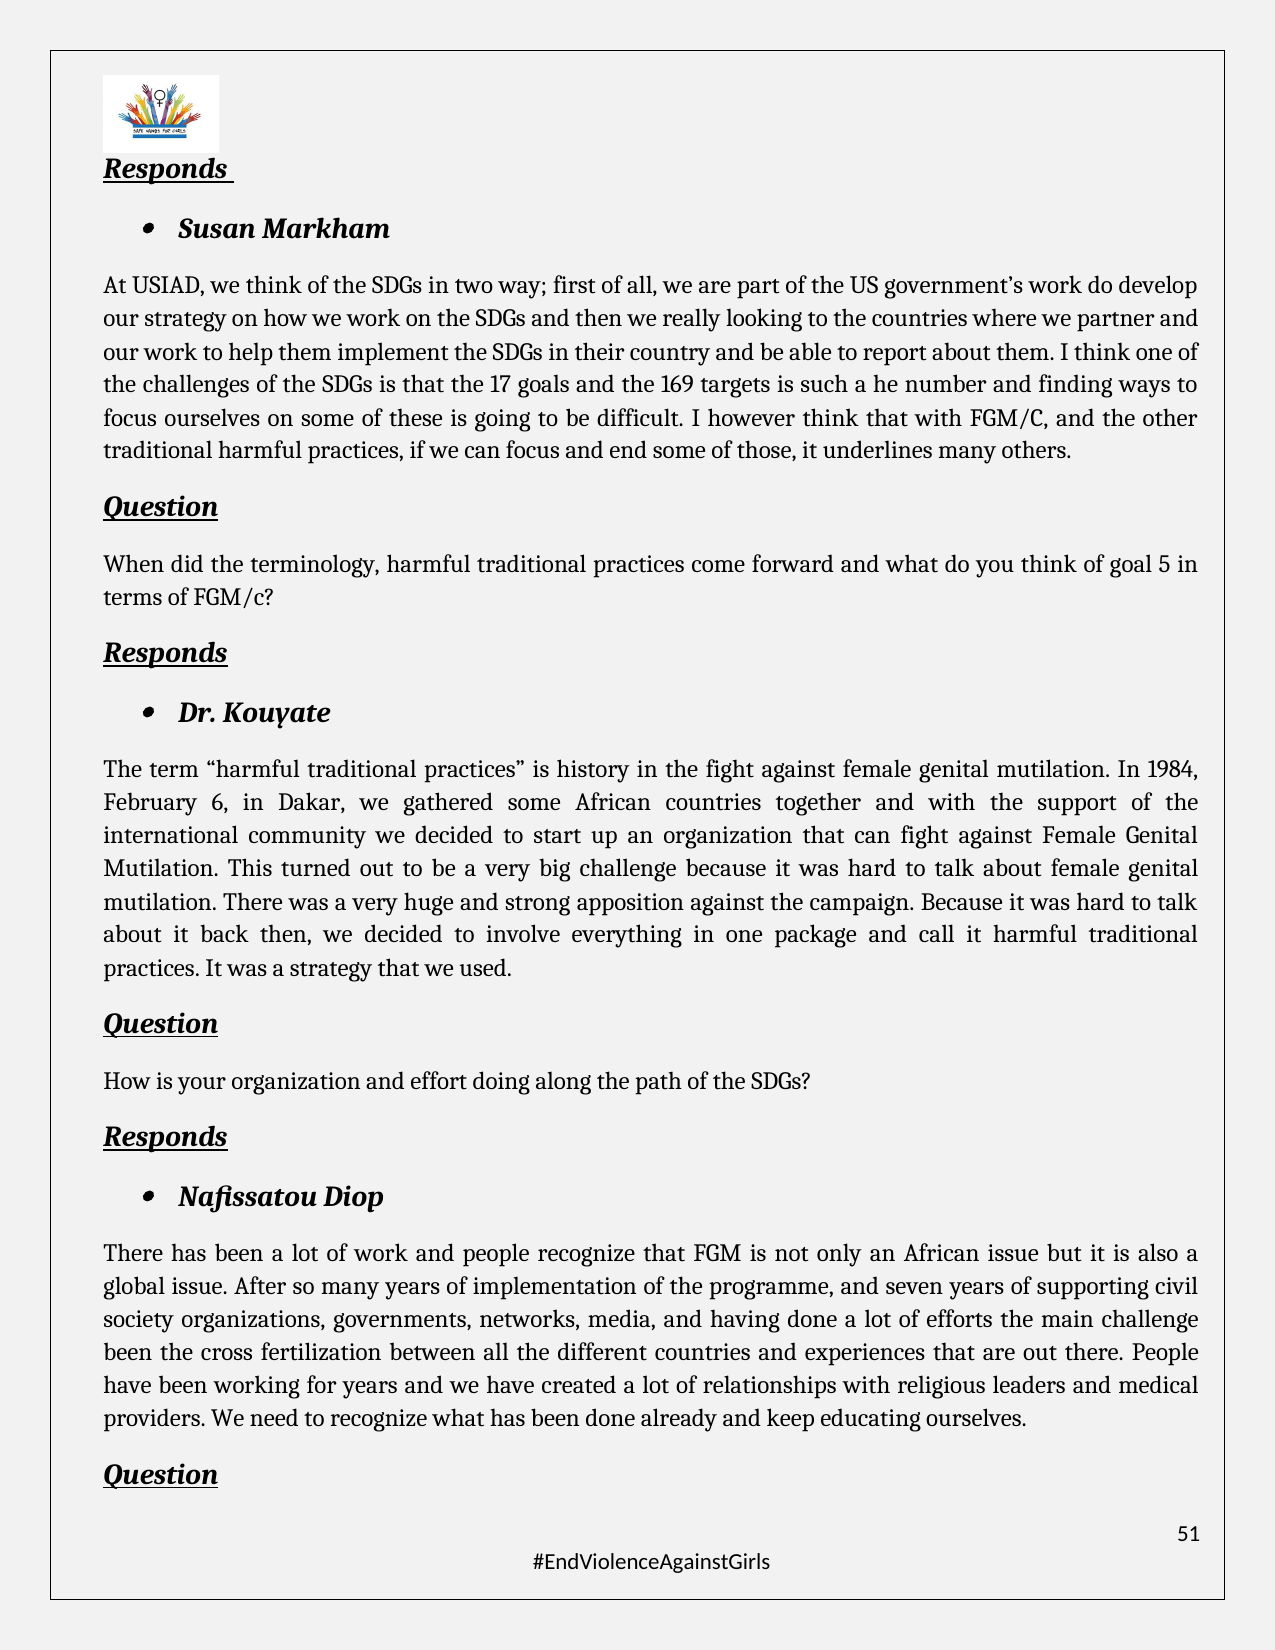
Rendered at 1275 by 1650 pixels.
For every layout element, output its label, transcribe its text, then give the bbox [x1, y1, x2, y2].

text Responds [103, 637, 1200, 670]
text Question [103, 490, 1200, 524]
text There has been a lot of work and people recognize that FGM is not only an African issue but it is also a global issue. After so many years of implementation of the programme, and seven years of supporting civil society organizations, governments, networks, media, and having done a lot of efforts the main challenge been the cross fertilization between all the different countries and experiences that are out there. People have been working for years and we have created a lot of relationships with religious leaders and medical providers. We need to recognize what has been done already and keep educating ourselves. [103, 1239, 1200, 1433]
list Susan Markham [141, 212, 1200, 246]
text Responds [103, 1121, 1200, 1154]
picture [103, 75, 220, 153]
text At USIAD, we think of the SDGs in two way; first of all, we are part of the US government’s work do develop our strategy on how we work on the SDGs and then we really looking to the countries where we partner and our work to help them implement the SDGs in their country and be able to report about them. I think one of the challenges of the SDGs is that the 17 goals and the 169 targets is such a he number and finding ways to focus ourselves on some of these is going to be difficult. I however think that with FGM/C, and the other traditional harmful practices, if we can focus and end some of those, it underlines many others. [103, 271, 1200, 465]
list Nafissatou Diop [141, 1180, 1200, 1213]
list Dr. Kouyate [141, 696, 1200, 729]
text The term “harmful traditional practices” is history in the fight against female genital mutilation. In 1984, February 6, in Dakar, we gathered some African countries together and with the support of the international community we decided to start up an organization that can fight against Female Genital Mutilation. This turned out to be a very big challenge because it was hard to talk about female genital mutilation. There was a very huge and strong apposition against the campaign. Because it was hard to talk about it back then, we decided to involve everything in one package and call it harmful traditional practices. It was a strategy that we used. [103, 755, 1200, 982]
text When did the terminology, harmful traditional practices come forward and what do you think of goal 5 in terms of FGM/c? [103, 550, 1200, 611]
text Question [103, 1458, 1200, 1492]
text Question [103, 1007, 1200, 1041]
text How is your organization and effort doing along the path of the SDGs? [103, 1067, 1200, 1095]
text Responds [103, 153, 1200, 186]
